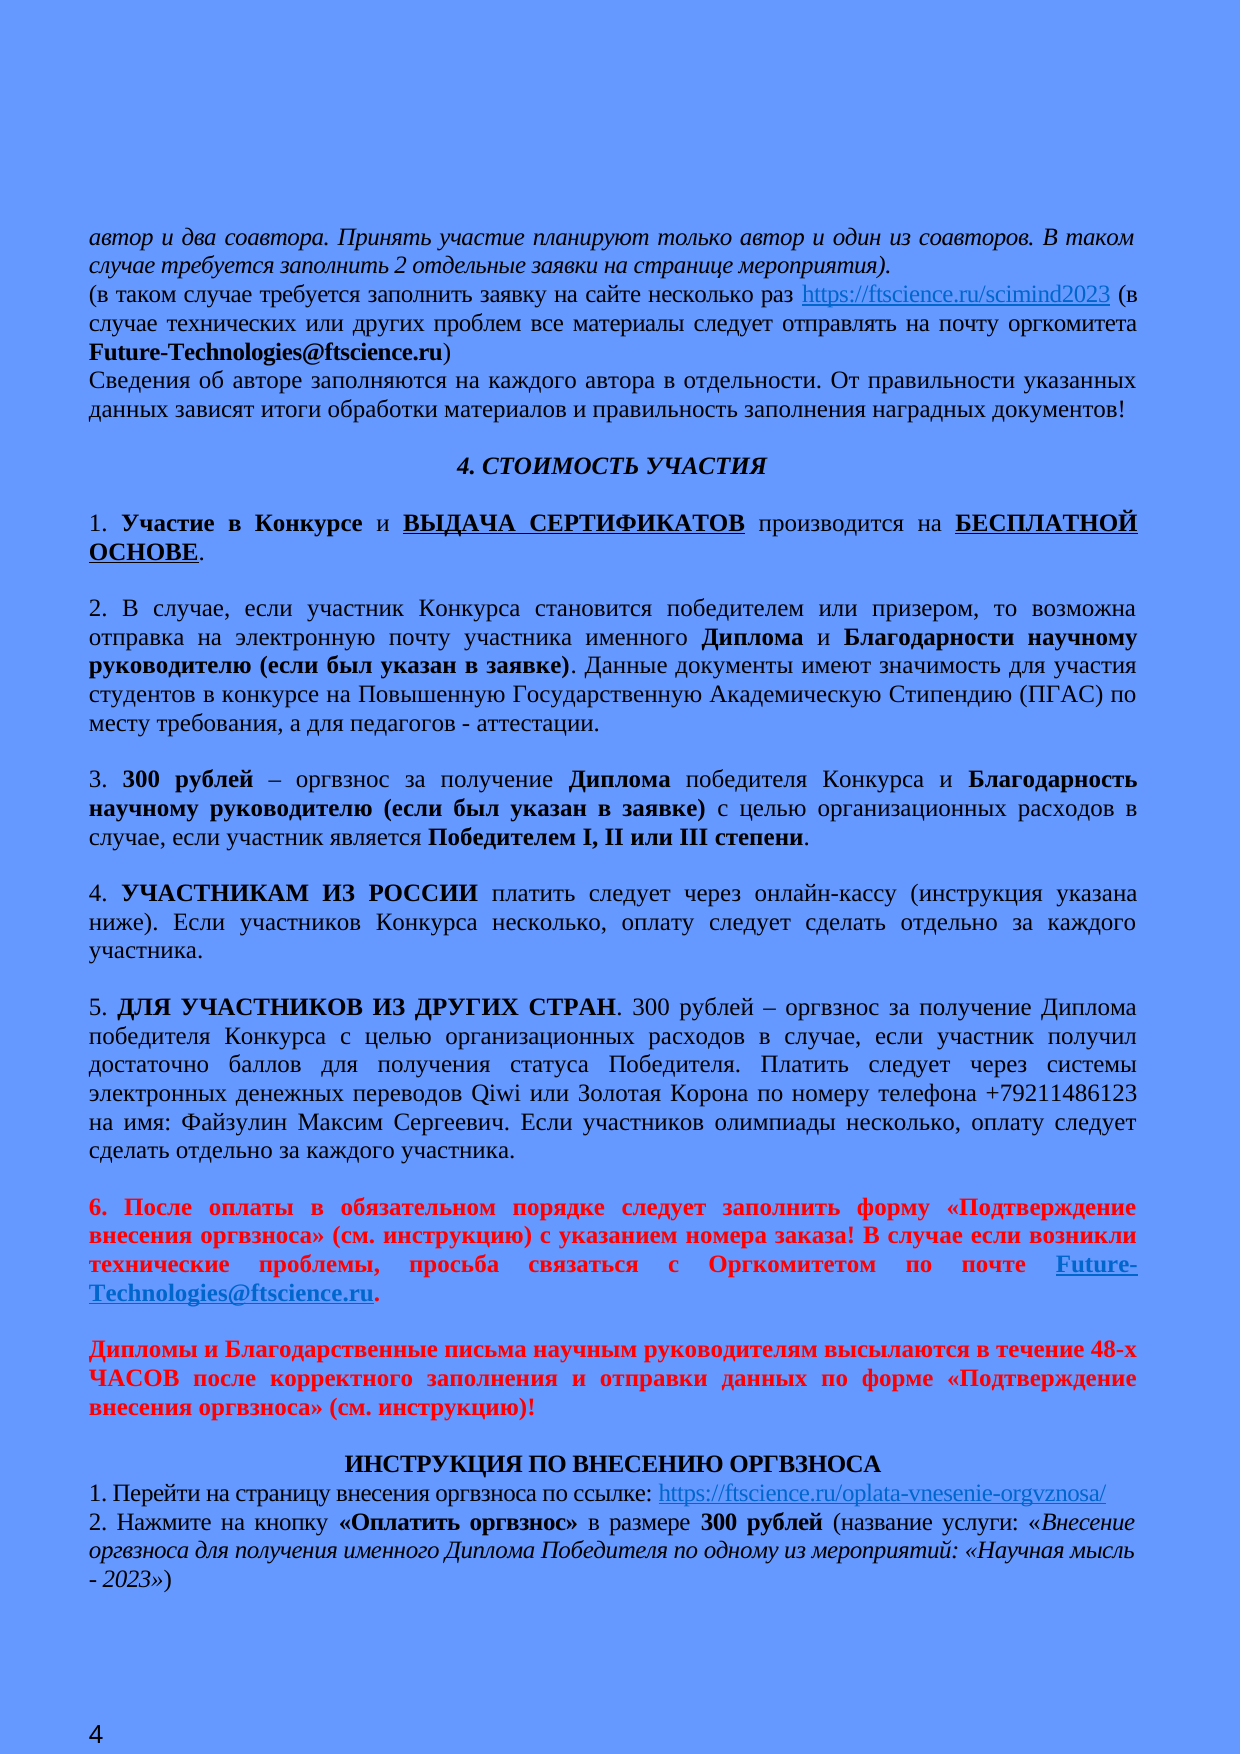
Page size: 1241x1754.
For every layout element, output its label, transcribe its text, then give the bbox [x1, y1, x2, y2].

text Сведения об авторе заполняются на каждого автора в отдельности. От правильности указанных данных зависят итоги обработки материалов и правильность заполнения наградных документов! [89, 365, 1138, 423]
text 1. Участие в Конкурсе и ВЫДАЧА СЕРТИФИКАТОВ производится на БЕСПЛАТНОЙ ОСНОВЕ. [89, 508, 1138, 565]
text 1. Перейти на страницу внесения оргвзноса по ссылке: https://ftscience.ru/oplata-vnesenie-orgvznosa/ [89, 1478, 1138, 1507]
text 2. Нажмите на кнопку «Оплатить оргвзнос» в размере 300 рублей (название услуги: «Внесение оргвзноса для получения именного Диплома Победителя по одному из мероприятий: «Научная мысль - 2023») [89, 1507, 1138, 1593]
text 4. УЧАСТНИКАМ ИЗ РОССИИ платить следует через онлайн-кассу (инструкция указана ниже). Если участников Конкурса несколько, оплату следует сделать отдельно за каждого участника. [89, 879, 1138, 964]
text 5. ДЛЯ УЧАСТНИКОВ ИЗ ДРУГИХ СТРАН. 300 рублей – оргвзнос за получение Диплома победителя Конкурса с целью организационных расходов в случае, если участник получил достаточно баллов для получения статуса Победителя. Платить следует через системы электронных денежных переводов Qiwi или Золотая Корона по номеру телефона +79211486123 на имя: Файзулин Максим Сергеевич. Если участников олимпиады несколько, оплату следует сделать отдельно за каждого участника. [89, 993, 1138, 1164]
text 4. СТОИМОСТЬ УЧАСТИЯ [89, 452, 1138, 480]
text 3. 300 рублей – оргвзнос за получение Диплома победителя Конкурса и Благодарность научному руководителю (если был указан в заявке) с целью организационных расходов в случае, если участник является Победителем I, II или III степени. [89, 765, 1138, 850]
text 2. В случае, если участник Конкурса становится победителем или призером, то возможна отправка на электронную почту участника именного Диплома и Благодарности научному руководителю (если был указан в заявке). Данные документы имеют значимость для участия студентов в конкурсе на Повышенную Государственную Академическую Стипендию (ПГАС) по месту требования, а для педагогов - аттестации. [89, 594, 1138, 736]
text (в таком случае требуется заполнить заявку на сайте несколько раз https://ftscience.ru/scimind2023 (в случае технических или других проблем все материалы следует отправлять на почту оргкомитета Future-Technologies@ftscience.ru) [89, 279, 1138, 365]
text 6. После оплаты в обязательном порядке следует заполнить форму «Подтверждение внесения оргвзноса» (см. инструкцию) с указанием номера заказа! В случае если возникли технические проблемы, просьба связаться с Оргкомитетом по почте Future-Technologies@ftscience.ru. [89, 1192, 1138, 1306]
text Дипломы и Благодарственные письма научным руководителям высылаются в течение 48-х ЧАСОВ после корректного заполнения и отправки данных по форме «Подтверждение внесения оргвзноса» (см. инструкцию)! [89, 1335, 1138, 1420]
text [89, 222, 1138, 279]
text ИНСТРУКЦИЯ ПО ВНЕСЕНИЮ ОРГВЗНОСА [89, 1449, 1138, 1478]
